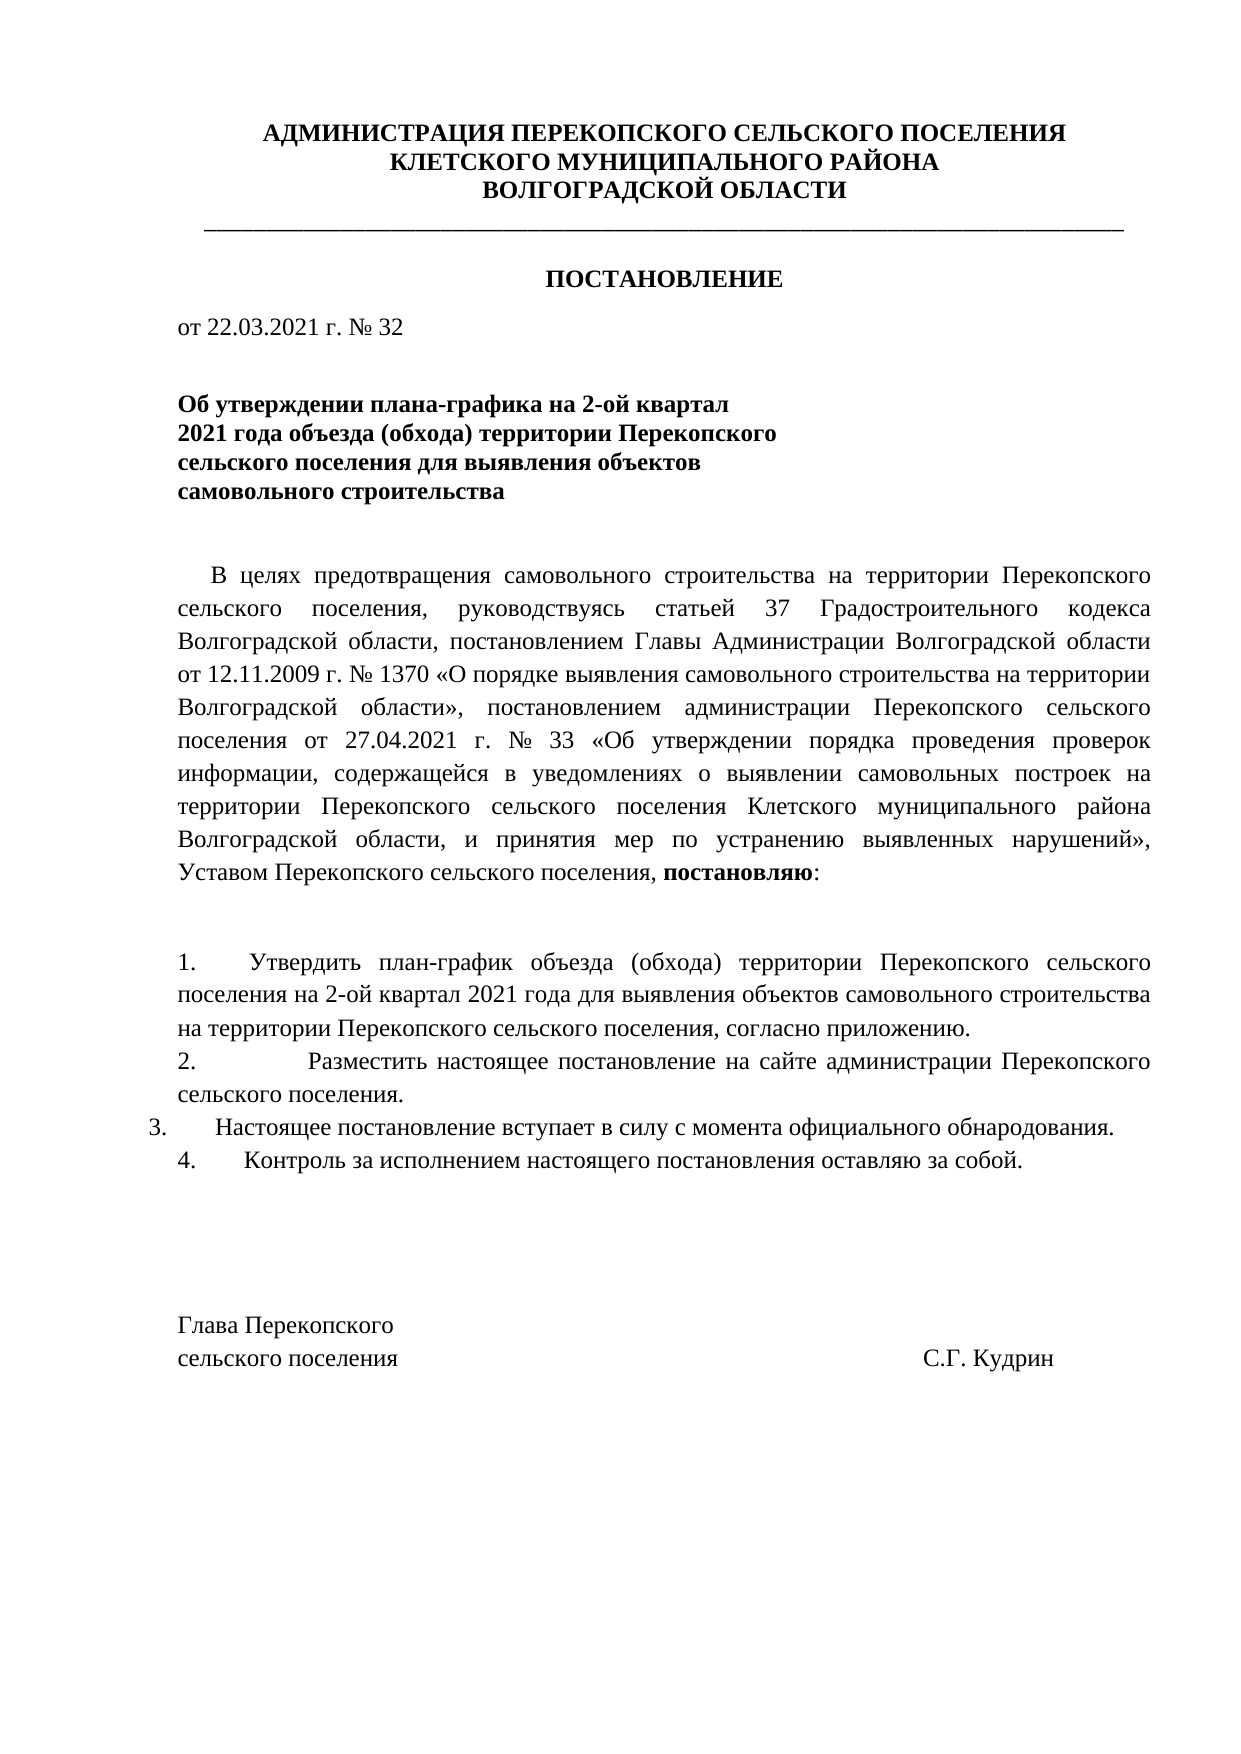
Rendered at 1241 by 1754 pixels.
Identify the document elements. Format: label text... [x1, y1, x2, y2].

list Настоящее постановление вступает в силу с момента официального обнародования. [148, 1109, 1150, 1142]
list Разместить настоящее постановление на сайте администрации Перекопского сельского поселения. [177, 1043, 1152, 1109]
list Контроль за исполнением настоящего постановления оставляю за собой. [177, 1142, 1152, 1175]
text 1. Утвердить план-график объезда (обхода) территории Перекопского сельского поселения на 2-ой квартал 2021 года для выявления объектов самовольного строительства на территории Перекопского сельского поселения, согласно приложению. [177, 943, 1152, 1043]
text сельского поселения С.Г. Кудрин [177, 1340, 1152, 1373]
text сельского поселения для выявления объектов [177, 448, 1152, 476]
text от 22.03.2021 г. № 32 [177, 312, 1152, 341]
text ПОСТАНОВЛЕНИЕ [177, 264, 1152, 292]
text 2021 года объезда (обхода) территории Перекопского [177, 419, 1152, 448]
text АДМИНИСТРАЦИЯ ПЕРЕКОПСКОГО СЕЛЬСКОГО ПОСЕЛЕНИЯ [177, 118, 1152, 147]
text Об утверждении плана-графика на 2-ой квартал [177, 390, 1152, 419]
text самовольного строительства [177, 476, 1152, 505]
text В целях предотвращения самовольного строительства на территории Перекопского сельского поселения, руководствуясь статьей 37 Градостроительного кодекса Волгоградской области, постановлением Главы Администрации Волгоградской области от 12.11.2009 г. № 1370 «О порядке выявления самовольного строительства на территории Волгоградской области», постановлением администрации Перекопского сельского поселения от 27.04.2021 г. № 33 «Об утверждении порядка проведения проверок информации, содержащейся в уведомлениях о выявлении самовольных построек на территории Перекопского сельского поселения Клетского муниципального района Волгоградской области, и принятия мер по устранению выявленных нарушений», Уставом Перекопского сельского поселения, постановляю: [177, 557, 1152, 887]
text Глава Перекопского [177, 1307, 1152, 1340]
text ВОЛГОГРАДСКОЙ ОБЛАСТИ __________________________________________________________________________ [177, 176, 1152, 235]
text КЛЕТСКОГО МУНИЦИПАЛЬНОГО РАЙОНА [177, 147, 1152, 176]
